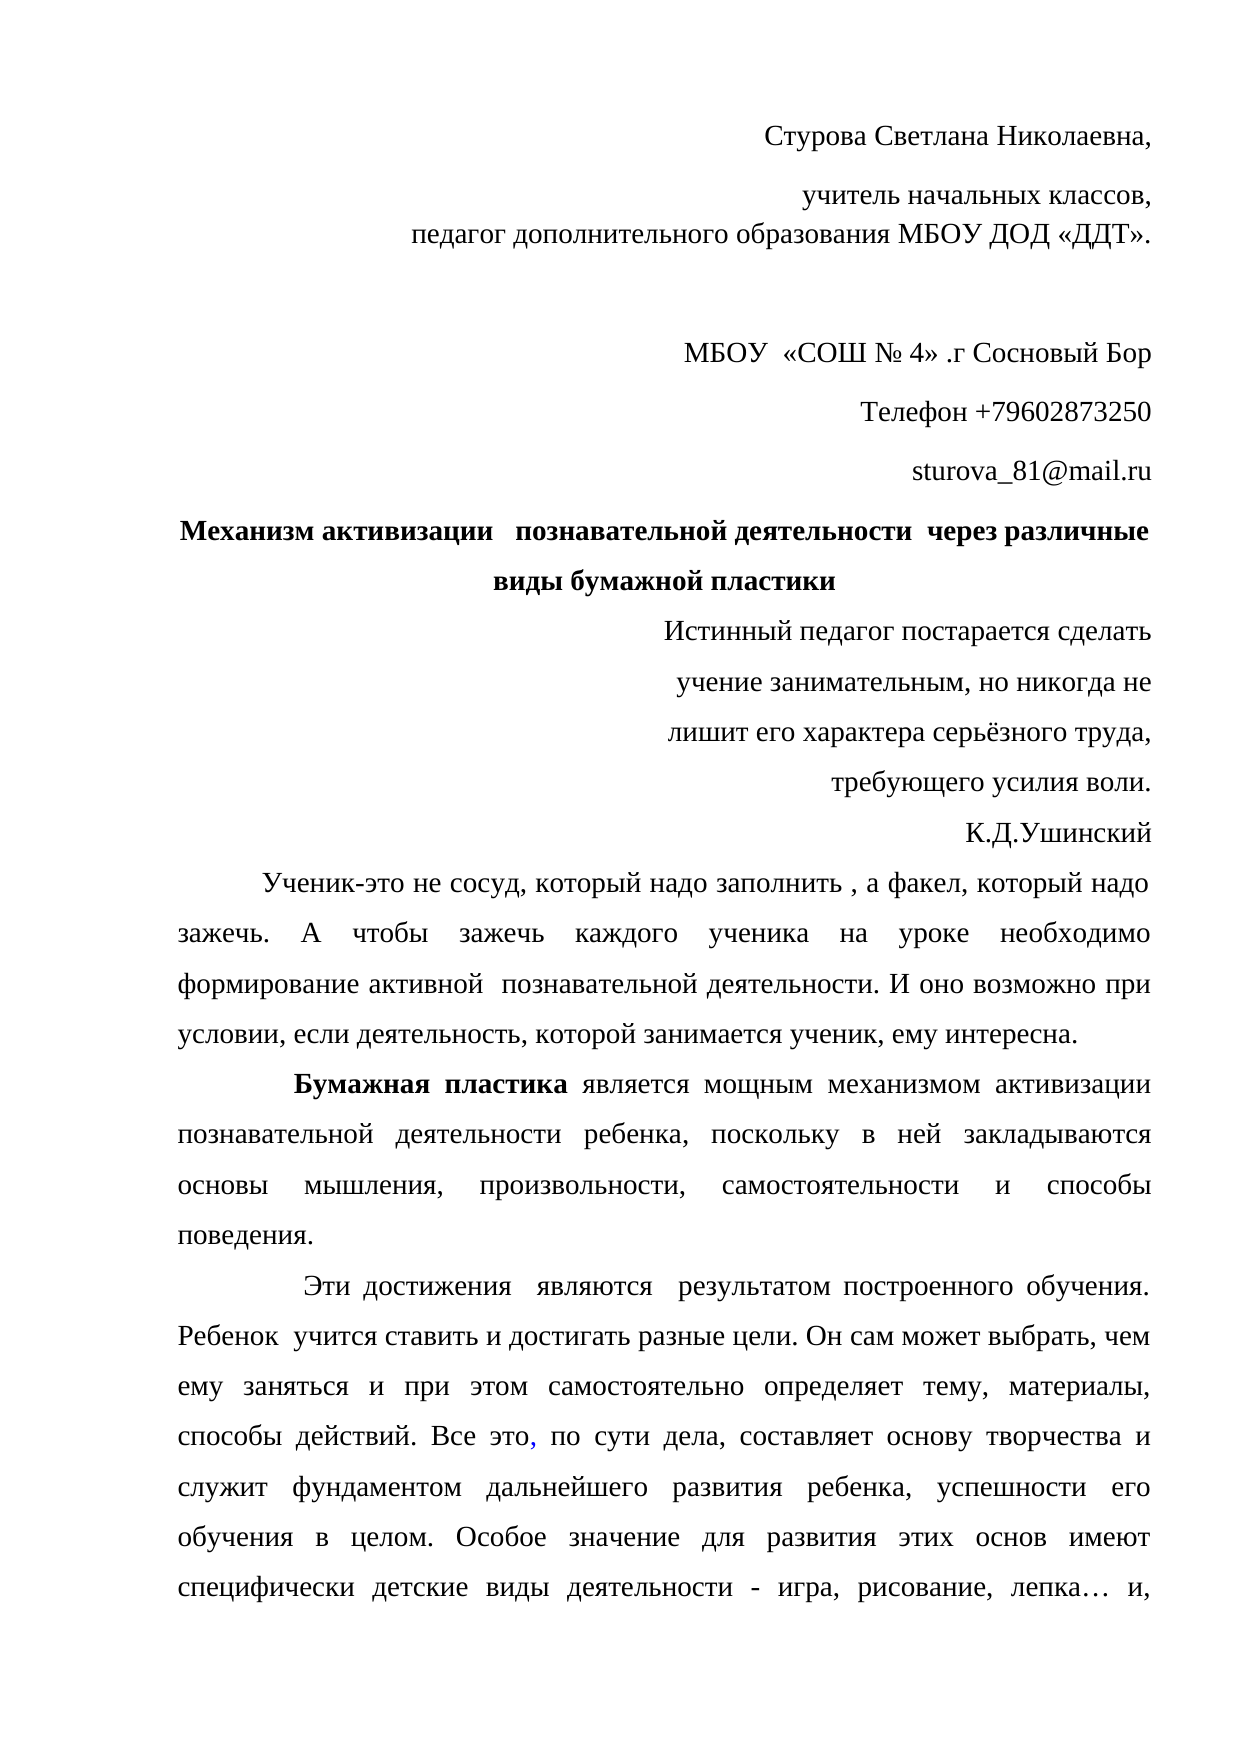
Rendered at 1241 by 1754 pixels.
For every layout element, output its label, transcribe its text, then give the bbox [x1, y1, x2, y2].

text sturova_81@mail.ru [252, 453, 1152, 487]
text МБОУ «СОШ № 4» .г Сосновый Бор [252, 335, 1152, 368]
text Истинный педагог постарается сделать учение занимательным, но никогда не лишит его характера серьёзного труда, требующего усилия воли. К.Д.Ушинский [177, 613, 1152, 848]
text Ученик-это не сосуд, который надо заполнить , а факел, который надо зажечь. А чтобы зажечь каждого ученика на уроке необходимо формирование активной познавательной деятельности. И оно возможно при условии, если деятельность, которой занимается ученик, ему интересна. [177, 865, 1152, 1049]
text Механизм активизации познавательной деятельности через различные виды бумажной пластики [177, 513, 1152, 597]
text Бумажная пластика является мощным механизмом активизации познавательной деятельности ребенка, поскольку в ней закладываются основы мышления, произвольности, самостоятельности и способы поведения. [177, 1066, 1152, 1251]
text Стурова Светлана Николаевна, [252, 118, 1152, 152]
text Телефон +79602873250 [252, 394, 1152, 428]
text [177, 1301, 1152, 1603]
text учитель начальных классов, педагог дополнительного образования МБОУ ДОД «ДДТ». [252, 177, 1152, 249]
